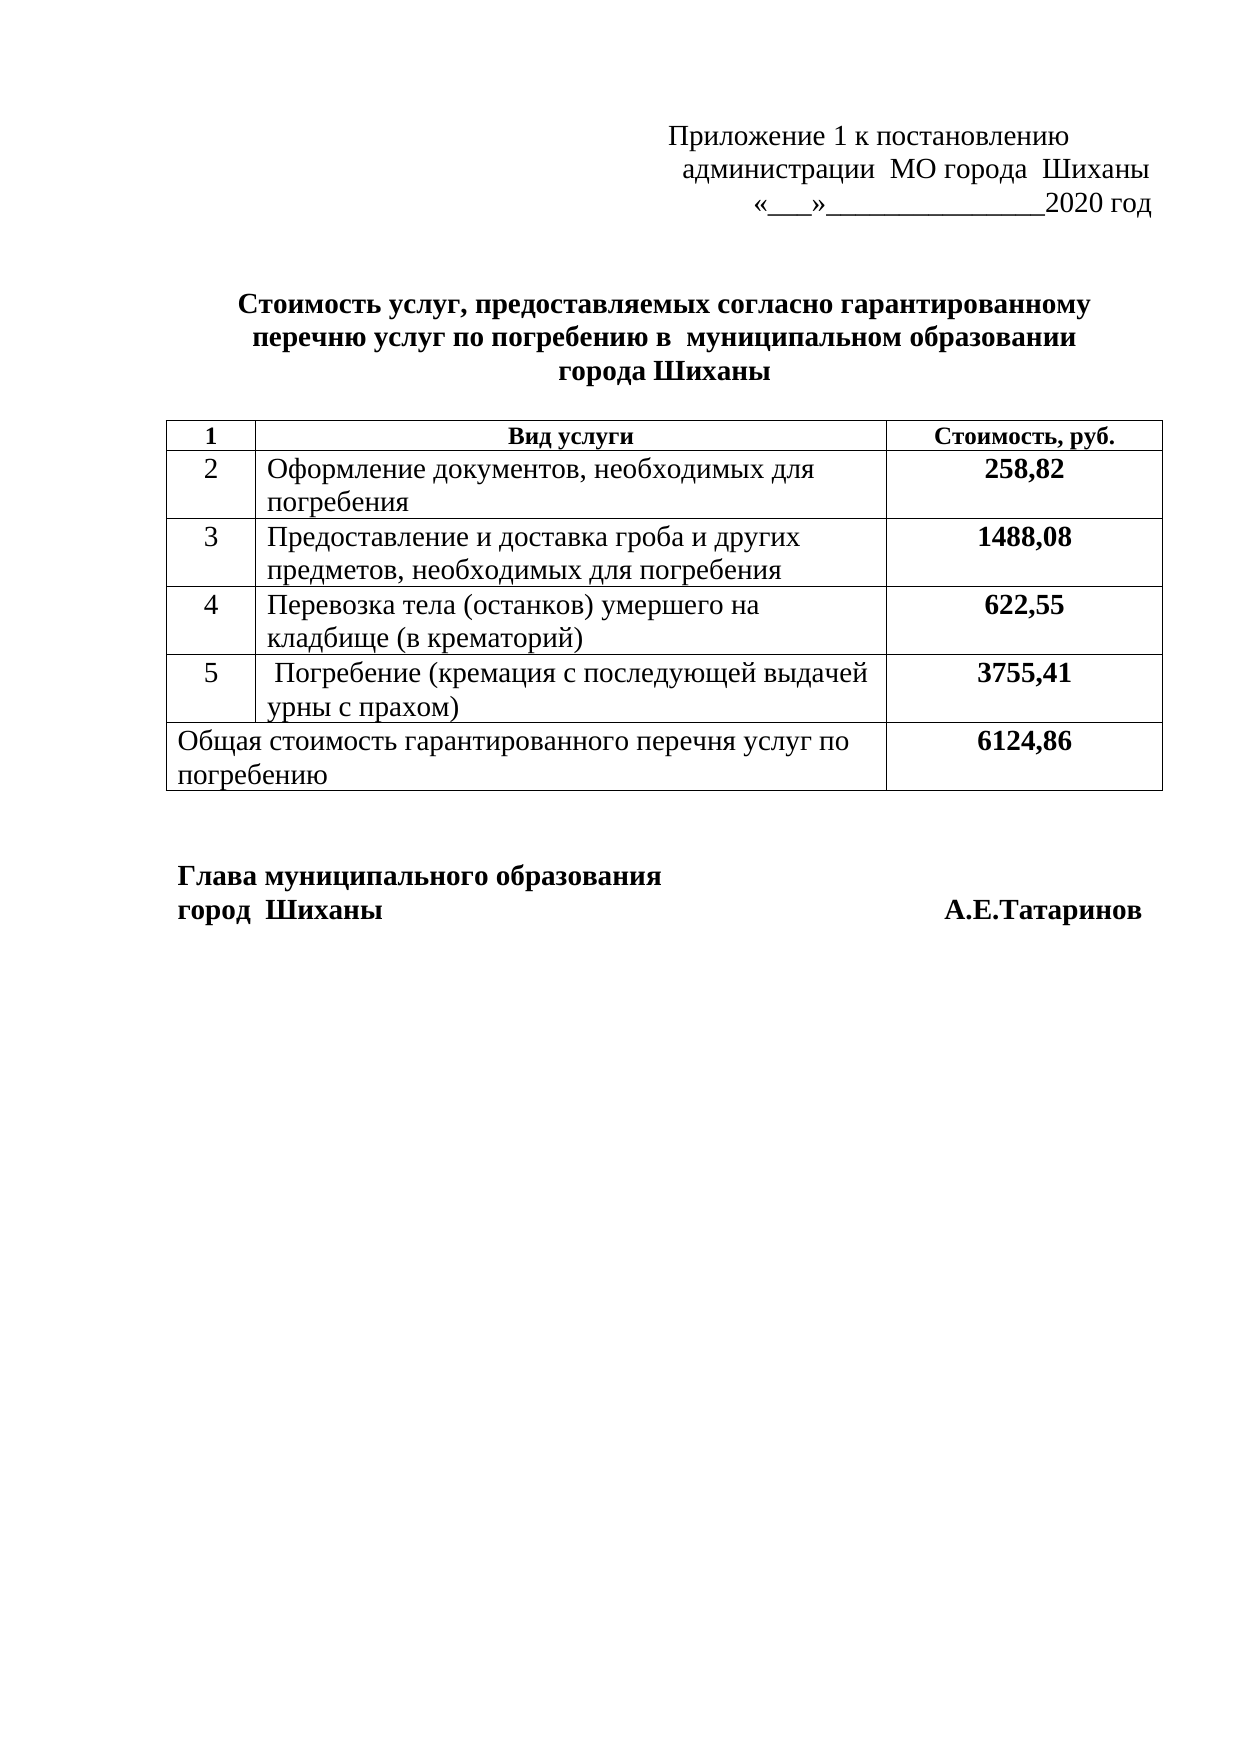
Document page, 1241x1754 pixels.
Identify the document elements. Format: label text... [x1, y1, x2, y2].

text администрации МО города Шиханы [177, 152, 1152, 185]
table_cell 1488,08 [887, 519, 1162, 586]
text город Шиханы А.Е.Татаринов [177, 892, 1152, 926]
table_cell Предоставление и доставка гроба и других предметов, необходимых для погребения [256, 519, 886, 586]
text Стоимость услуг, предоставляемых согласно гарантированному перечню услуг по погребению в муниципальном образовании [177, 286, 1152, 353]
table_cell 3 [167, 519, 255, 586]
table_header Стоимость, руб. [887, 421, 1162, 450]
text «___»_______________2020 год [177, 185, 1152, 219]
text Приложение 1 к постановлению [177, 118, 1152, 152]
table_cell 622,55 [887, 587, 1162, 654]
table_cell 5 [167, 655, 255, 722]
table_cell 6124,86 [887, 723, 1162, 790]
table_cell 2 [167, 451, 255, 518]
text Глава муниципального образования [177, 858, 1152, 892]
table_header Вид услуги [256, 421, 886, 450]
table_header 1 [167, 421, 255, 450]
table_cell 3755,41 [887, 655, 1162, 722]
table_cell 4 [167, 587, 255, 654]
table_cell Общая стоимость гарантированного перечня услуг по погребению [167, 723, 886, 790]
table_cell Оформление документов, необходимых для погребения [256, 451, 886, 518]
table_cell 258,82 [887, 451, 1162, 518]
text города Шиханы [177, 353, 1152, 386]
table_cell Погребение (кремация с последующей выдачей урны с прахом) [256, 655, 886, 722]
table_cell Перевозка тела (останков) умершего на кладбище (в крематорий) [256, 587, 886, 654]
